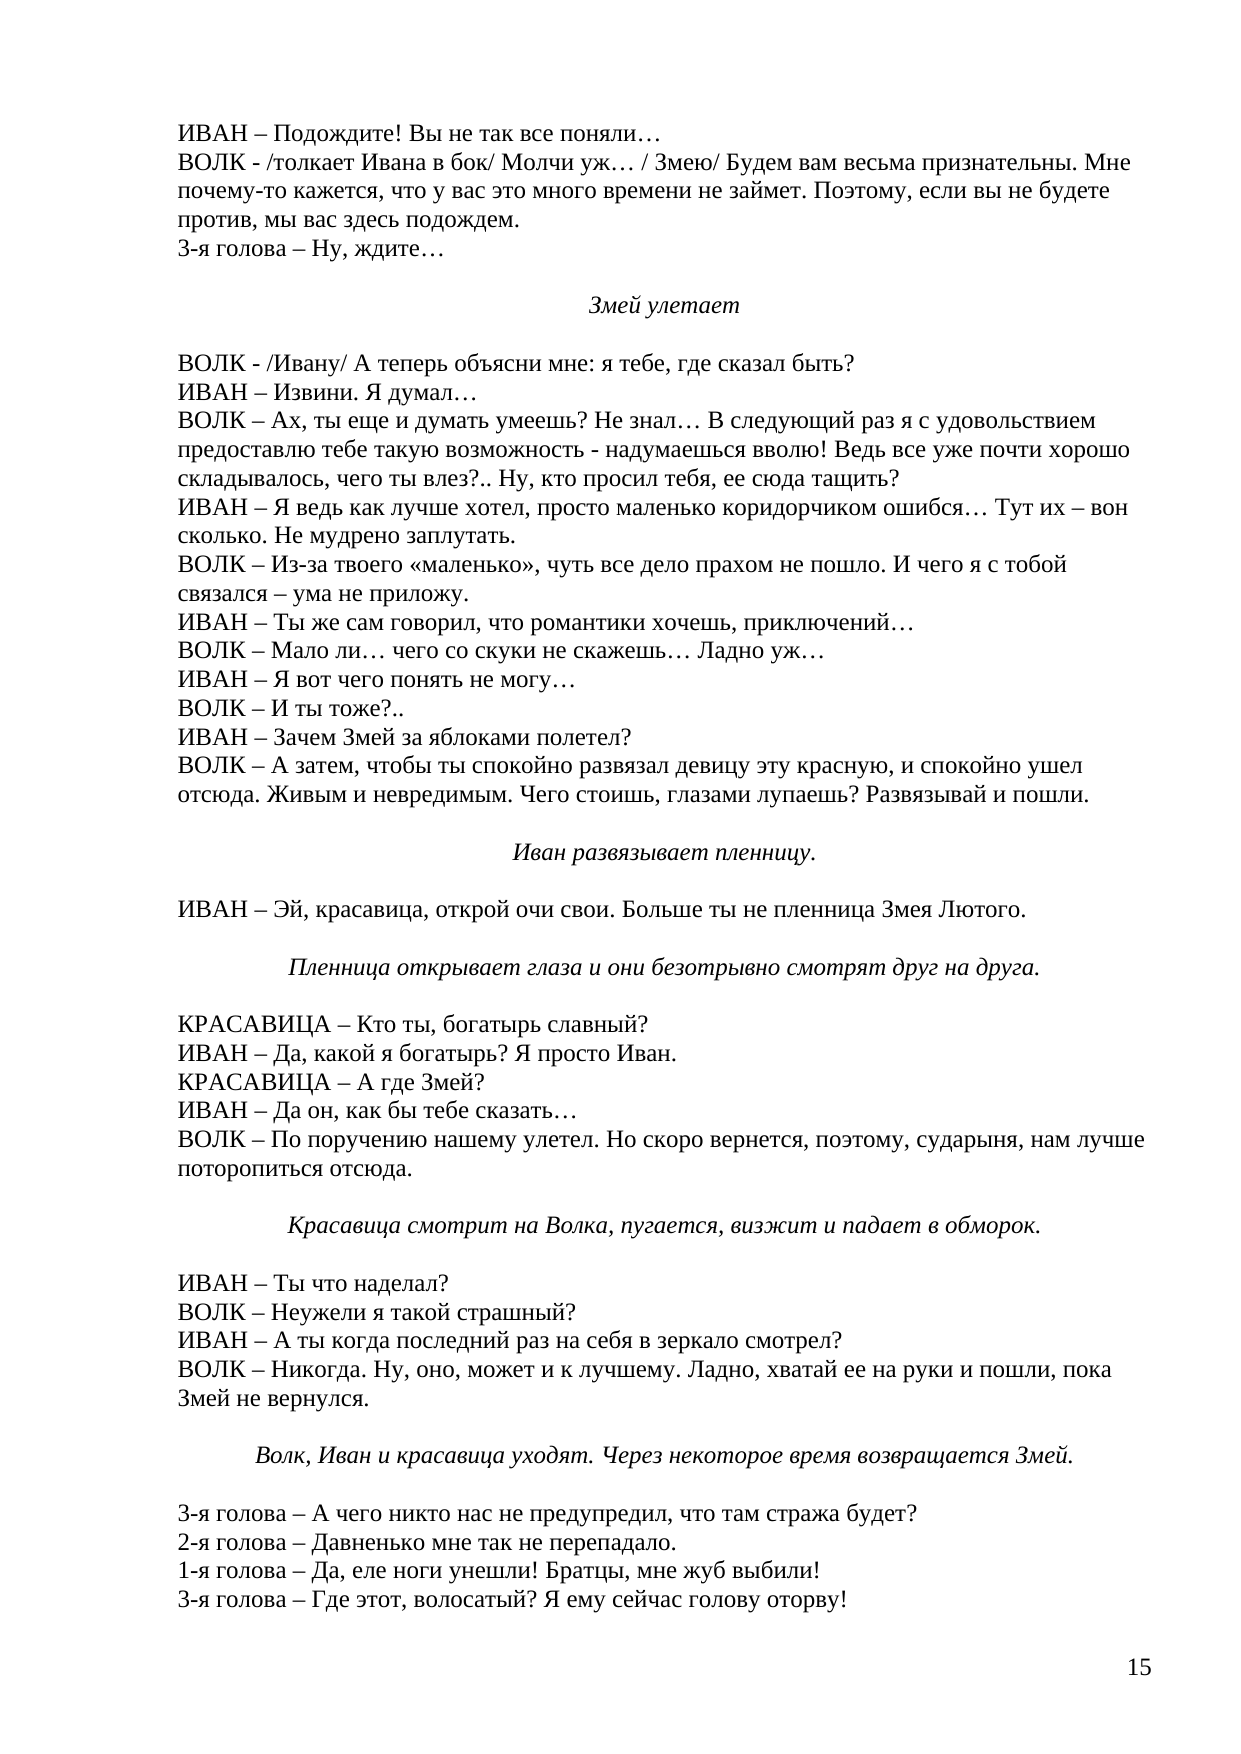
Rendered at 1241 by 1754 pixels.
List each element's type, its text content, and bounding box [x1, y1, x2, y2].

text Иван развязывает пленницу. [177, 837, 1152, 866]
text 3-я голова – Ну, ждите… [177, 233, 1152, 262]
text ИВАН – Да он, как бы тебе сказать… [177, 1096, 1152, 1124]
text ИВАН – Зачем Змей за яблоками полетел? [177, 722, 1152, 751]
text Красавица смотрит на Волка, пугается, визжит и падает в обморок. [177, 1211, 1152, 1239]
text 1-я голова – Да, еле ноги унешли! Братцы, мне жуб выбили! [177, 1556, 1152, 1584]
text Змей улетает [177, 291, 1152, 319]
text ИВАН – Ты что наделал? [177, 1268, 1152, 1297]
text КРАСАВИЦА – Кто ты, богатырь славный? [177, 1009, 1152, 1038]
text ВОЛК – Никогда. Ну, оно, может и к лучшему. Ладно, хватай ее на руки и пошли, пока Змей не вернулся. [177, 1354, 1152, 1412]
text Волк, Иван и красавица уходят. Через некоторое время возвращается Змей. [177, 1441, 1152, 1469]
text ВОЛК – Неужели я такой страшный? [177, 1297, 1152, 1326]
text ВОЛК – А затем, чтобы ты спокойно развязал девицу эту красную, и спокойно ушел отсюда. Живым и невредимым. Чего стоишь, глазами лупаешь? Развязывай и пошли. [177, 751, 1152, 808]
text 3-я голова – А чего никто нас не предупредил, что там стража будет? [177, 1498, 1152, 1527]
text ИВАН – Извини. Я думал… [177, 377, 1152, 406]
text ИВАН – Ты же сам говорил, что романтики хочешь, приключений… [177, 607, 1152, 636]
text ИВАН – Я ведь как лучше хотел, просто маленько коридорчиком ошибся… Тут их – вон сколько. Не мудрено заплутать. [177, 492, 1152, 549]
text ВОЛК - /Ивану/ А теперь объясни мне: я тебе, где сказал быть? [177, 348, 1152, 377]
text ВОЛК – Мало ли… чего со скуки не скажешь… Ладно уж… [177, 636, 1152, 664]
text 3-я голова – Где этот, волосатый? Я ему сейчас голову оторву! [177, 1584, 1152, 1613]
text ВОЛК – И ты тоже?.. [177, 693, 1152, 722]
text ИВАН – Эй, красавица, открой очи свои. Больше ты не пленница Змея Лютого. [177, 894, 1152, 923]
text ВОЛК – Ах, ты еще и думать умеешь? Не знал… В следующий раз я с удовольствием предоставлю тебе такую возможность - надумаешься вволю! Ведь все уже почти хорошо складывалось, чего ты влез?.. Ну, кто просил тебя, ее сюда тащить? [177, 406, 1152, 492]
text 2-я голова – Давненько мне так не перепадало. [177, 1527, 1152, 1556]
text ИВАН – Да, какой я богатырь? Я просто Иван. [177, 1038, 1152, 1067]
text ВОЛК - /толкает Ивана в бок/ Молчи уж… / Змею/ Будем вам весьма признательны. Мне почему-то кажется, что у вас это много времени не займет. Поэтому, если вы не будете против, мы вас здесь подождем. [177, 147, 1152, 233]
text Пленница открывает глаза и они безотрывно смотрят друг на друга. [177, 952, 1152, 981]
text КРАСАВИЦА – А где Змей? [177, 1067, 1152, 1096]
text ИВАН – Подождите! Вы не так все поняли… [177, 118, 1152, 147]
text ВОЛК – Из-за твоего «маленько», чуть все дело прахом не пошло. И чего я с тобой связался – ума не приложу. [177, 549, 1152, 607]
text ИВАН – Я вот чего понять не могу… [177, 664, 1152, 693]
text ИВАН – А ты когда последний раз на себя в зеркало смотрел? [177, 1326, 1152, 1354]
text ВОЛК – По поручению нашему улетел. Но скоро вернется, поэтому, сударыня, нам лучше поторопиться отсюда. [177, 1124, 1152, 1182]
